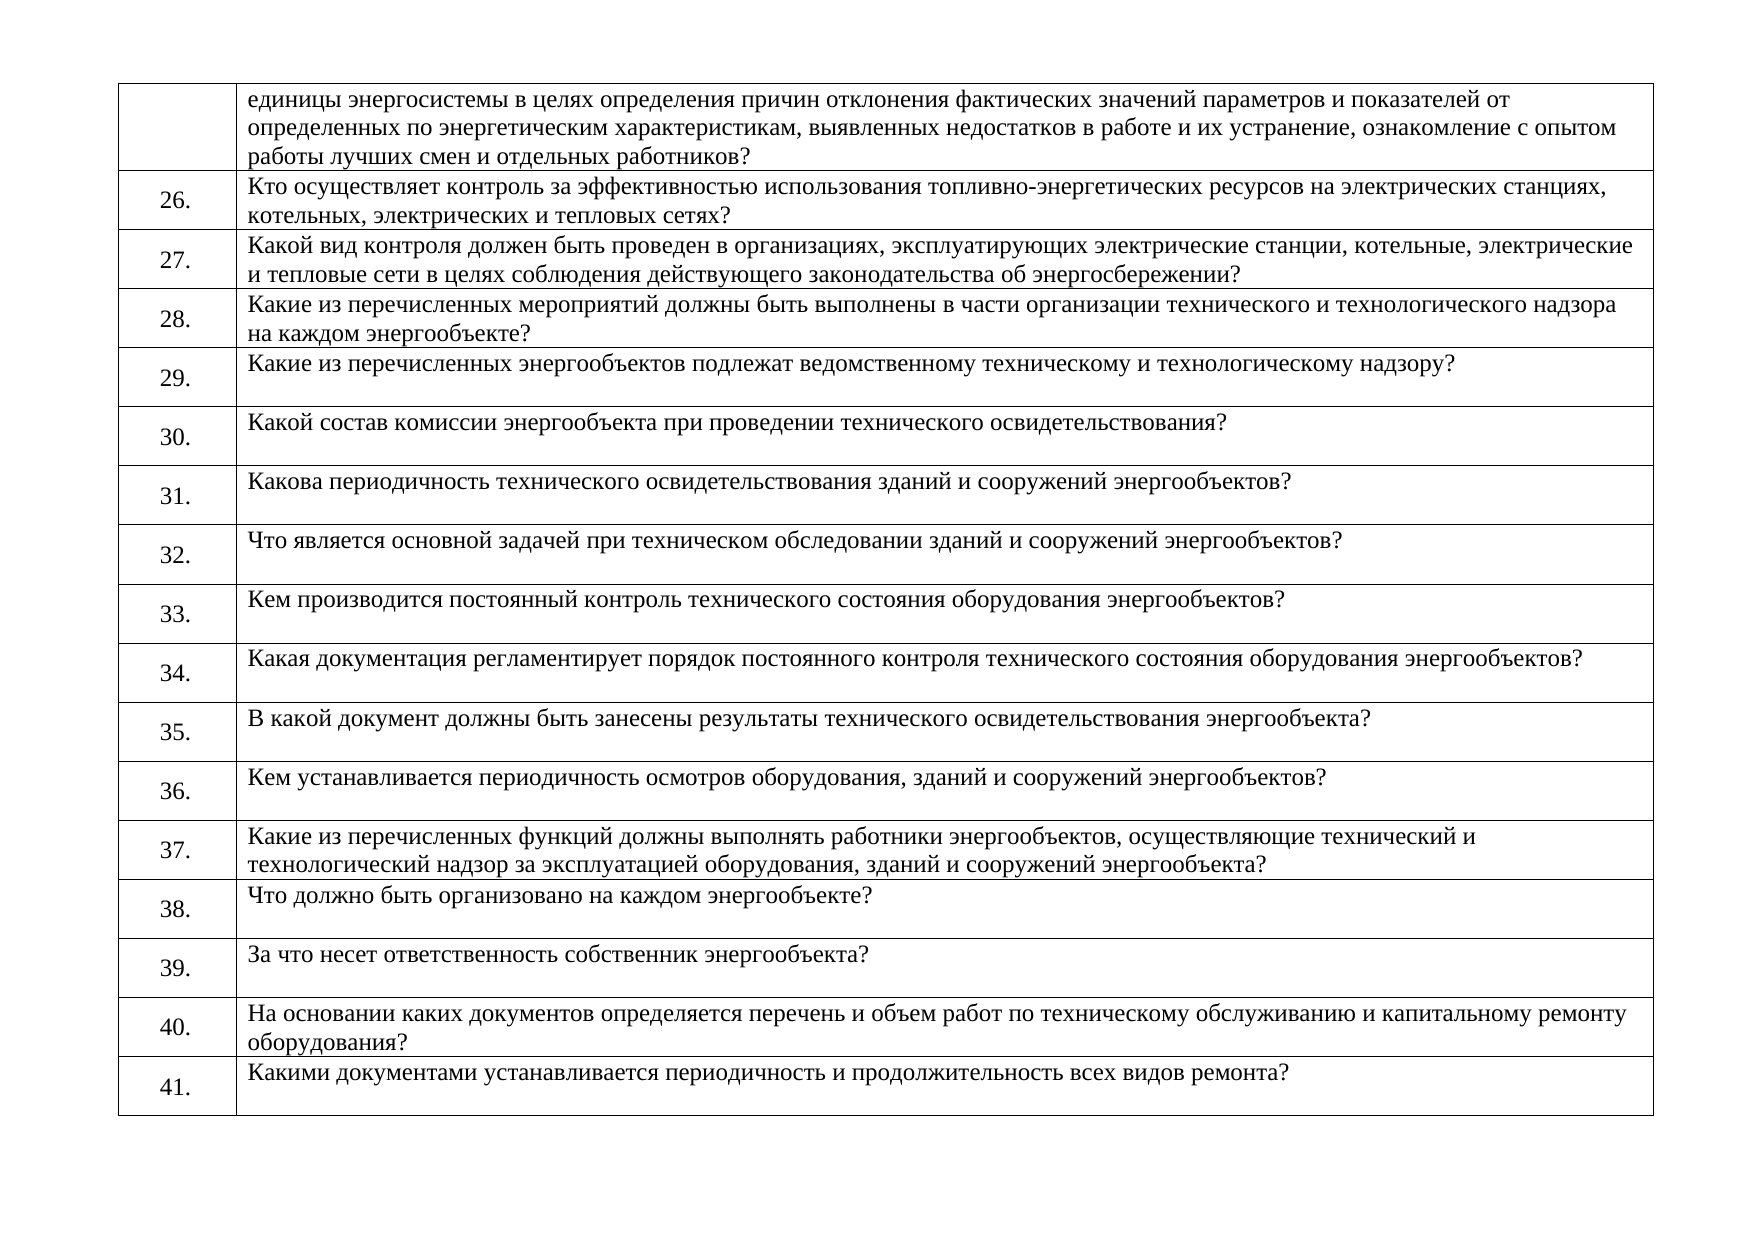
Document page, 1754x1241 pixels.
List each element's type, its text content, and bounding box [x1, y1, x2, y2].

table_cell [119, 1057, 236, 1115]
table_cell [119, 348, 236, 406]
table_cell [119, 84, 236, 170]
table_cell Какие из перечисленных мероприятий должны быть выполнены в части организации технического и технологического надзора на каждом энергообъекте? [237, 289, 1653, 347]
table_cell Что должно быть организовано на каждом энергообъекте? [237, 880, 1653, 938]
table_cell [119, 525, 236, 583]
table_cell [119, 289, 236, 347]
table_cell Что является основной задачей при техническом обследовании зданий и сооружений энергообъектов? [237, 525, 1653, 583]
table_cell [119, 880, 236, 938]
table_cell Какой состав комиссии энергообъекта при проведении технического освидетельствования? [237, 407, 1653, 465]
table_cell Какие из перечисленных функций должны выполнять работники энергообъектов, осуществляющие технический и технологический надзор за эксплуатацией оборудования, зданий и сооружений энергообъекта? [237, 821, 1653, 879]
table_cell Какие из перечисленных энергообъектов подлежат ведомственному техническому и технологическому надзору? [237, 348, 1653, 406]
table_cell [237, 84, 1653, 170]
table_cell [119, 585, 236, 642]
table_cell За что несет ответственность собственник энергообъекта? [237, 939, 1653, 997]
table_cell Кто осуществляет контроль за эффективностью использования топливно-энергетических ресурсов на электрических станциях, котельных, электрических и тепловых сетях? [237, 171, 1653, 229]
table_cell Какова периодичность технического освидетельствования зданий и сооружений энергообъектов? [237, 466, 1653, 524]
table_cell [119, 230, 236, 288]
table_cell Какими документами устанавливается периодичность и продолжительность всех видов ремонта? [237, 1057, 1653, 1115]
table_cell [119, 644, 236, 702]
table_cell Какой вид контроля должен быть проведен в организациях, эксплуатирующих электрические станции, котельные, электрические и тепловые сети в целях соблюдения действующего законодательства об энергосбережении? [237, 230, 1653, 288]
table_cell Какая документация регламентирует порядок постоянного контроля технического состояния оборудования энергообъектов? [237, 644, 1653, 702]
table_cell [119, 703, 236, 761]
table_cell В какой документ должны быть занесены результаты технического освидетельствования энергообъекта? [237, 703, 1653, 761]
table_cell [119, 762, 236, 820]
table_cell Кем производится постоянный контроль технического состояния оборудования энергообъектов? [237, 585, 1653, 642]
table_cell [119, 466, 236, 524]
table_cell [119, 821, 236, 879]
table_cell На основании каких документов определяется перечень и объем работ по техническому обслуживанию и капитальному ремонту оборудования? [237, 998, 1653, 1056]
table_cell [119, 998, 236, 1056]
table_cell Кем устанавливается периодичность осмотров оборудования, зданий и сооружений энергообъектов? [237, 762, 1653, 820]
table_cell [119, 171, 236, 229]
table_cell [119, 939, 236, 997]
table_cell [119, 407, 236, 465]
